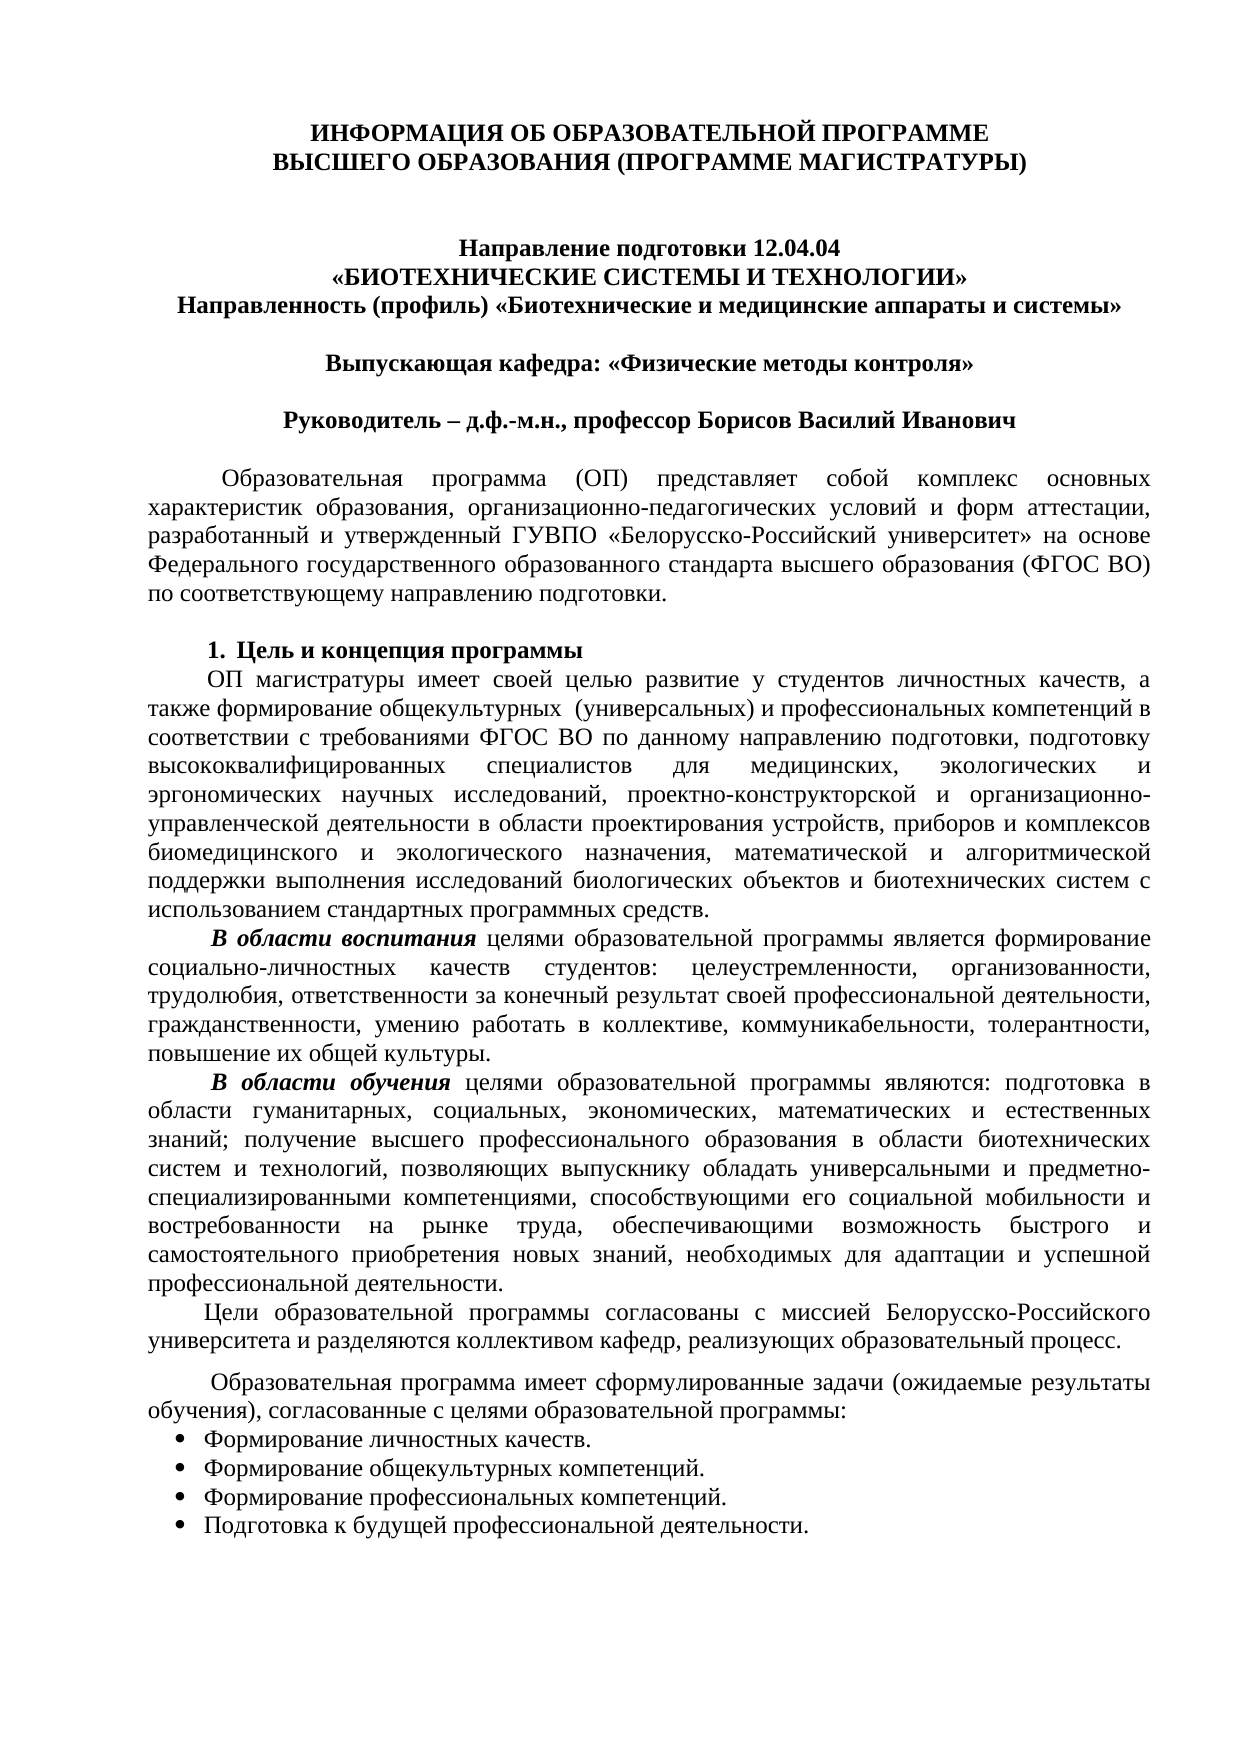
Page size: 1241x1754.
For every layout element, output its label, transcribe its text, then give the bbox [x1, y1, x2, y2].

text Направленность (профиль) «Биотехнические и медицинские аппараты и системы» [148, 291, 1152, 319]
list Формирование профессиональных компетенций. [176, 1482, 1152, 1511]
text Руководитель – д.ф.-м.н., профессор Борисов Василий Иванович [148, 406, 1152, 434]
text Образовательная программа имеет сформулированные задачи (ожидаемые результаты обучения), согласованные с целями образовательной программы: [148, 1367, 1152, 1424]
text Направление подготовки 12.04.04 [148, 233, 1152, 262]
text «БИОТЕХНИЧЕСКИЕ СИСТЕМЫ И ТЕХНОЛОГИИ» [148, 262, 1152, 291]
text В области воспитания целями образовательной программы является формирование социально-личностных качеств студентов: целеустремленности, организованности, трудолюбия, ответственности за конечный результат своей профессиональной деятельности, гражданственности, умению работать в коллективе, коммуникабельности, толерантности, повышение их общей культуры. [148, 923, 1152, 1067]
text Образовательная программа (ОП) представляет собой комплекс основных характеристик образования, организационно-педагогических условий и форм аттестации, разработанный и утвержденный ГУВПО «Белорусско-Российский университет» на основе Федерального государственного образованного стандарта высшего образования (ФГОС ВО) по соответствующему направлению подготовки. [148, 463, 1152, 607]
text Цели образовательной программы согласованы с миссией Белорусско-Российского университета и разделяются коллективом кафедр, реализующих образовательный процесс. [148, 1297, 1152, 1354]
text Выпускающая кафедра: «Физические методы контроля» [148, 348, 1152, 377]
text ВЫСШЕГО ОБРАЗОВАНИЯ (ПРОГРАММЕ МАГИСТРАТУРЫ) [148, 147, 1152, 176]
text ОП магистратуры имеет своей целью развитие у студентов личностных качеств, а также формирование общекультурных (универсальных) и профессиональных компетенций в соответствии с требованиями ФГОС ВО по данному направлению подготовки, подготовку высококвалифицированных специалистов для медицинских, экологических и эргономических научных исследований, проектно-конструкторской и организационно-управленческой деятельности в области проектирования устройств, приборов и комплексов биомедицинского и экологического назначения, математической и алгоритмической поддержки выполнения исследований биологических объектов и биотехнических систем с использованием стандартных программных средств. [148, 664, 1152, 923]
list Формирование личностных качеств. [176, 1424, 1152, 1453]
list Подготовка к будущей профессиональной деятельности. [176, 1511, 1152, 1539]
list Формирование общекультурных компетенций. [176, 1453, 1152, 1482]
text ИНФОРМАЦИЯ ОБ ОБРАЗОВАТЕЛЬНОЙ ПРОГРАММЕ [148, 118, 1152, 147]
list Цель и концепция программы [148, 636, 1152, 664]
text В области обучения целями образовательной программы являются: подготовка в области гуманитарных, социальных, экономических, математических и естественных знаний; получение высшего профессионального образования в области биотехнических систем и технологий, позволяющих выпускнику обладать универсальными и предметно-специализированными компетенциями, способствующими его социальной мобильности и востребованности на рынке труда, обеспечивающими возможность быстрого и самостоятельного приобретения новых знаний, необходимых для адаптации и успешной профессиональной деятельности. [148, 1067, 1152, 1297]
